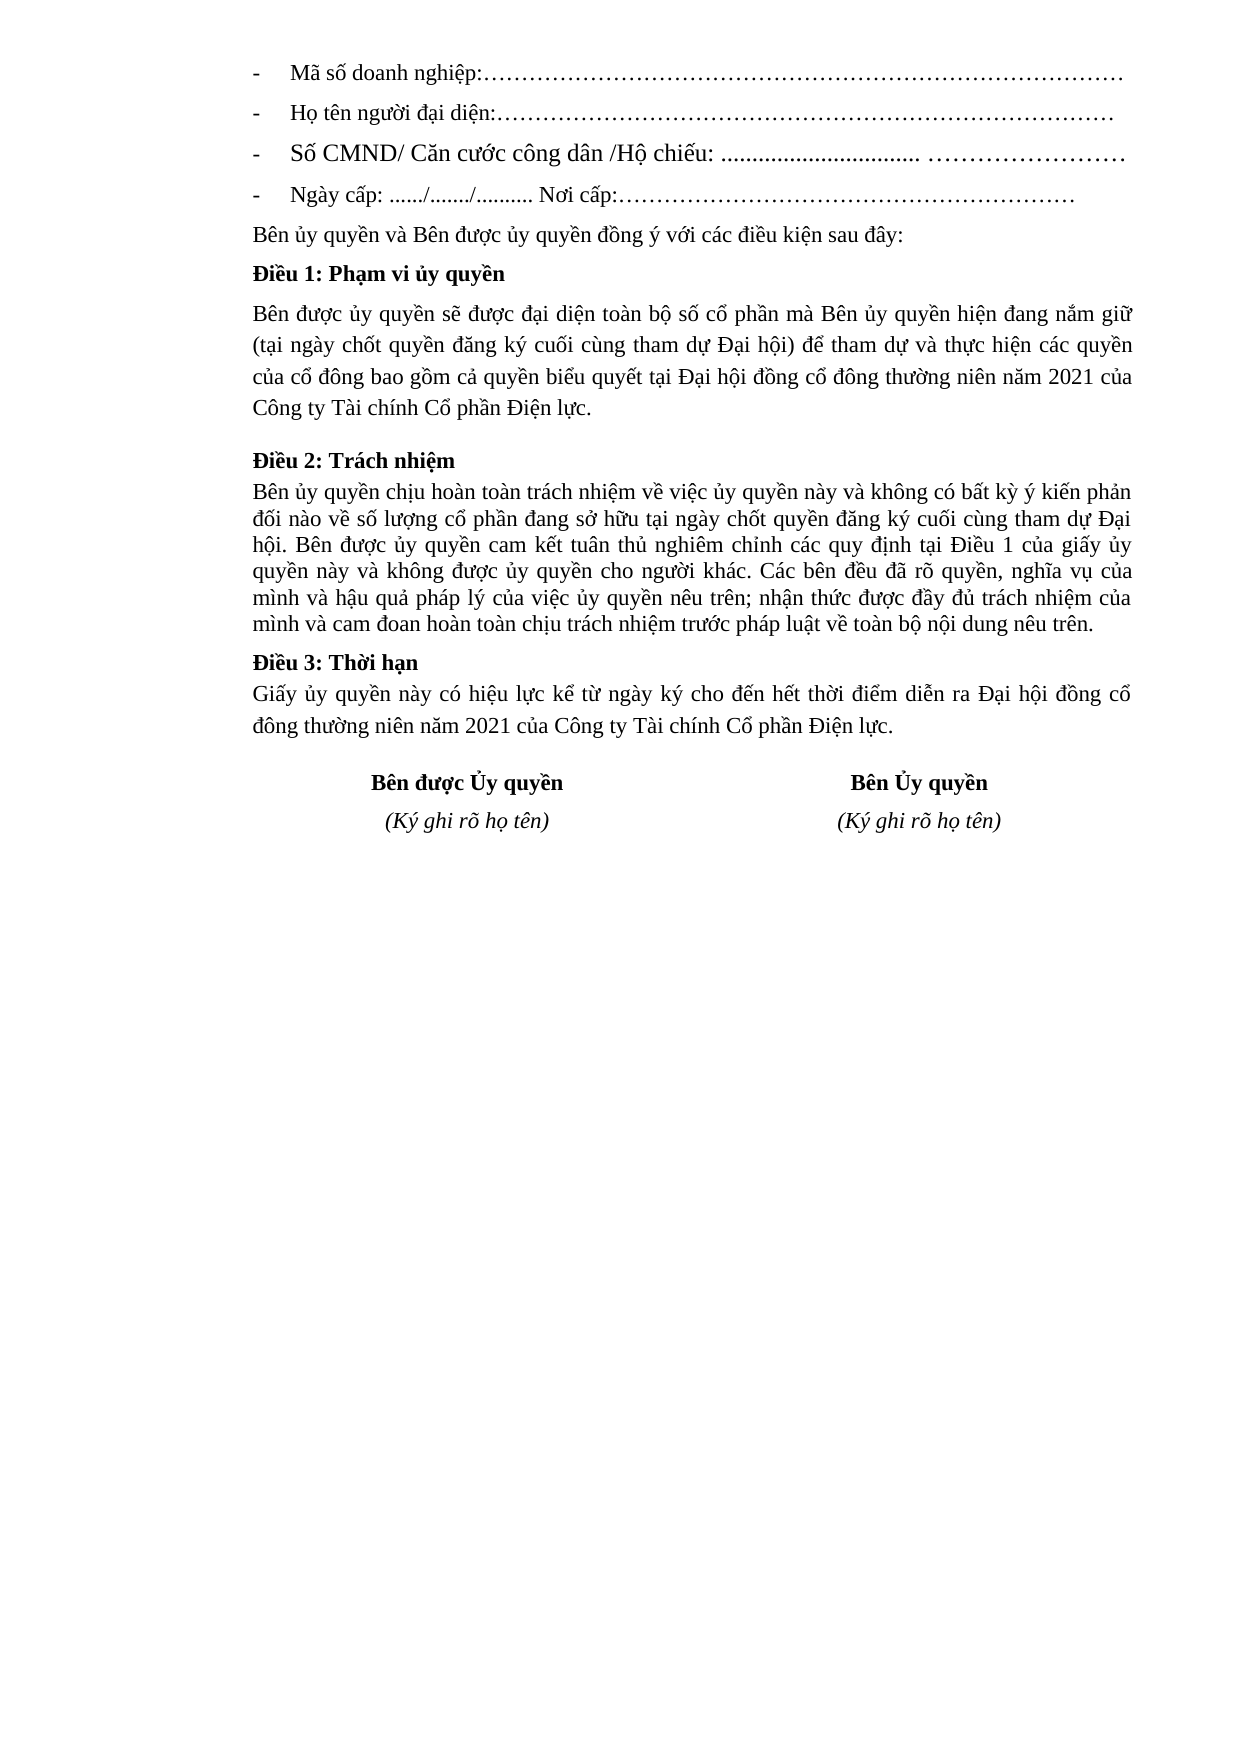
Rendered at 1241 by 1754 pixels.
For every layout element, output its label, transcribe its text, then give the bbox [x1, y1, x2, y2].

list Mã số doanh nghiệp:………………………………………………………………………… [252, 59, 1134, 86]
table_header Bên Ủy quyền (Ký ghi rõ họ tên) [693, 756, 1145, 834]
list Ngày cấp: ....../......./.......... Nơi cấp:…………………………………………………… [252, 181, 1134, 208]
list Bên ủy quyền chịu hoàn toàn trách nhiệm về việc ủy quyền này và không có bất kỳ ý kiến phản đối nào về số lượng cổ phần đang sở hữu tại ngày chốt quyền đăng ký cuối cùng tham dự Đại hội. Bên được ủy quyền cam kết tuân thủ nghiêm chỉnh các quy định tại Điều 1 của giấy ủy quyền này và không được ủy quyền cho người khác. Các bên đều đã rõ quyền, nghĩa vụ của mình và hậu quả pháp lý của việc ủy quyền nêu trên; nhận thức được đầy đủ trách nhiệm của mình và cam đoan hoàn toàn chịu trách nhiệm trước pháp luật về toàn bộ nội dung nêu trên. [252, 478, 1134, 636]
list Điều 3: Thời hạn [252, 649, 1134, 675]
table_header Bên được Ủy quyền (Ký ghi rõ họ tên) [241, 756, 693, 834]
list Bên được ủy quyền sẽ được đại diện toàn bộ số cổ phần mà Bên ủy quyền hiện đang nắm giữ (tại ngày chốt quyền đăng ký cuối cùng tham dự Đại hội) để tham dự và thực hiện các quyền của cổ đông bao gồm cả quyền biểu quyết tại Đại hội đồng cổ đông thường niên năm 2021 của Công ty Tài chính Cổ phần Điện lực. [252, 300, 1134, 421]
list Giấy ủy quyền này có hiệu lực kể từ ngày ký cho đến hết thời điểm diễn ra Đại hội đồng cổ đông thường niên năm 2021 của Công ty Tài chính Cổ phần Điện lực. [252, 681, 1134, 738]
list Số CMND/ Căn cước công dân /Hộ chiếu: ................................ …………………… [252, 138, 1134, 167]
list Họ tên người đại diện:……………………………………………………………………… [252, 99, 1134, 125]
list Bên ủy quyền và Bên được ủy quyền đồng ý với các điều kiện sau đây: [252, 221, 1134, 247]
list Điều 1: Phạm vi ủy quyền [252, 260, 1134, 287]
list Điều 2: Trách nhiệm [252, 447, 1134, 473]
